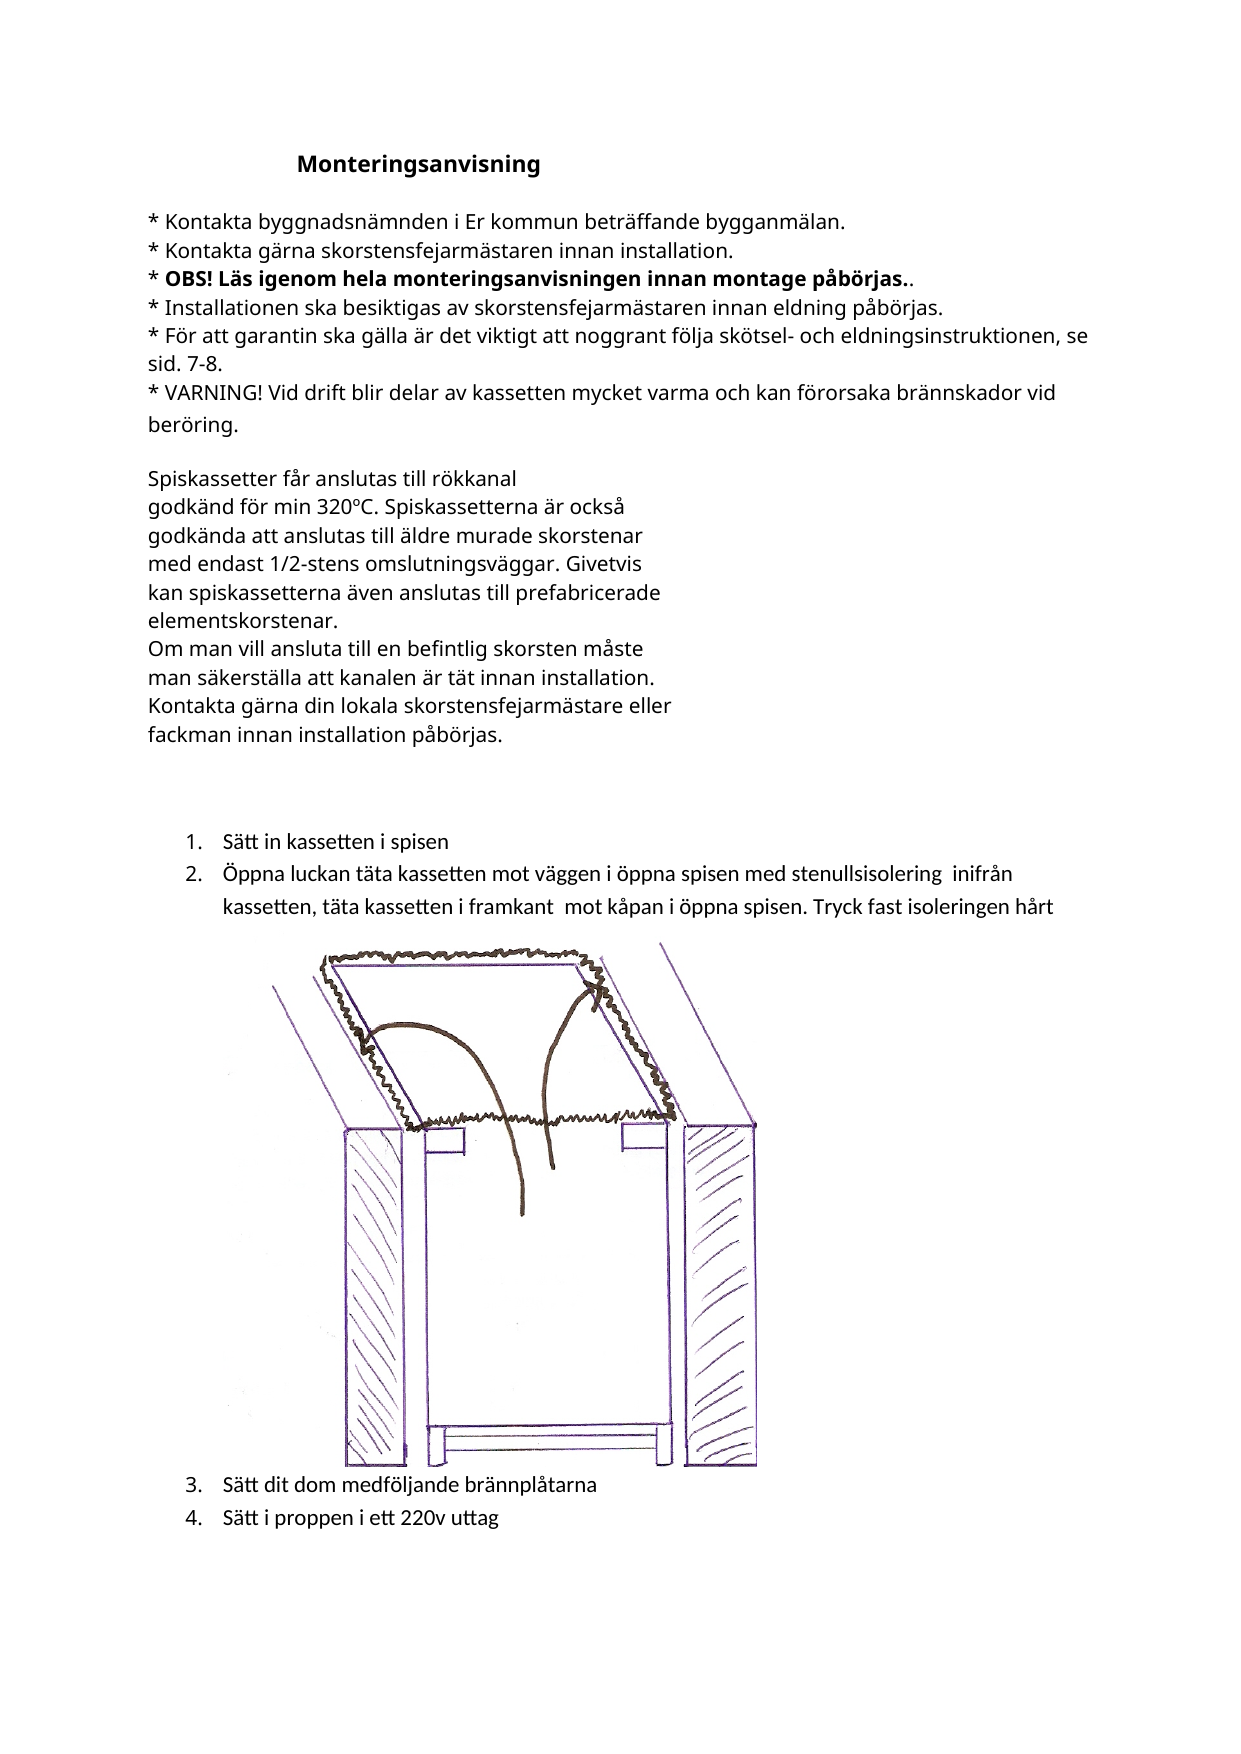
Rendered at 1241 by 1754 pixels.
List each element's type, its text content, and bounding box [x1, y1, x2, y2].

text med endast 1/2-stens omslutningsväggar. Givetvis [148, 549, 1093, 578]
text Om man vill ansluta till en befintlig skorsten måste [148, 634, 1093, 663]
picture [222, 924, 757, 1467]
text fackman innan installation påbörjas. [148, 720, 1093, 748]
text Monteringsanvisning [148, 148, 1093, 179]
text Spiskassetter får anslutas till rökkanal [148, 464, 1093, 492]
text * För att garantin ska gälla är det viktigt att noggrant följa skötsel- och eldningsinstruktionen, se sid. 7-8. [148, 321, 1093, 378]
list Sätt i proppen i ett 220v uttag [185, 1503, 1093, 1532]
text * OBS! Läs igenom hela monteringsanvisningen innan montage påbörjas.. [148, 264, 1093, 293]
text kan spiskassetterna även anslutas till prefabricerade [148, 578, 1093, 606]
text godkänd för min 320ºC. Spiskassetterna är också [148, 492, 1093, 521]
text elementskorstenar. [148, 606, 1093, 634]
text * VARNING! Vid drift blir delar av kassetten mycket varma och kan förorsaka brännskador vid beröring. [148, 378, 1093, 439]
text * Kontakta byggnadsnämnden i Er kommun beträffande bygganmälan. [148, 207, 1093, 236]
list Sätt in kassetten i spisen [185, 827, 1093, 855]
list Sätt dit dom medföljande brännplåtarna [185, 1471, 1093, 1499]
text Kontakta gärna din lokala skorstensfejarmästare eller [148, 691, 1093, 720]
text * Installationen ska besiktigas av skorstensfejarmästaren innan eldning påbörjas. [148, 293, 1093, 321]
text man säkerställa att kanalen är tät innan installation. [148, 663, 1093, 691]
text godkända att anslutas till äldre murade skorstenar [148, 521, 1093, 549]
text * Kontakta gärna skorstensfejarmästaren innan installation. [148, 236, 1093, 264]
